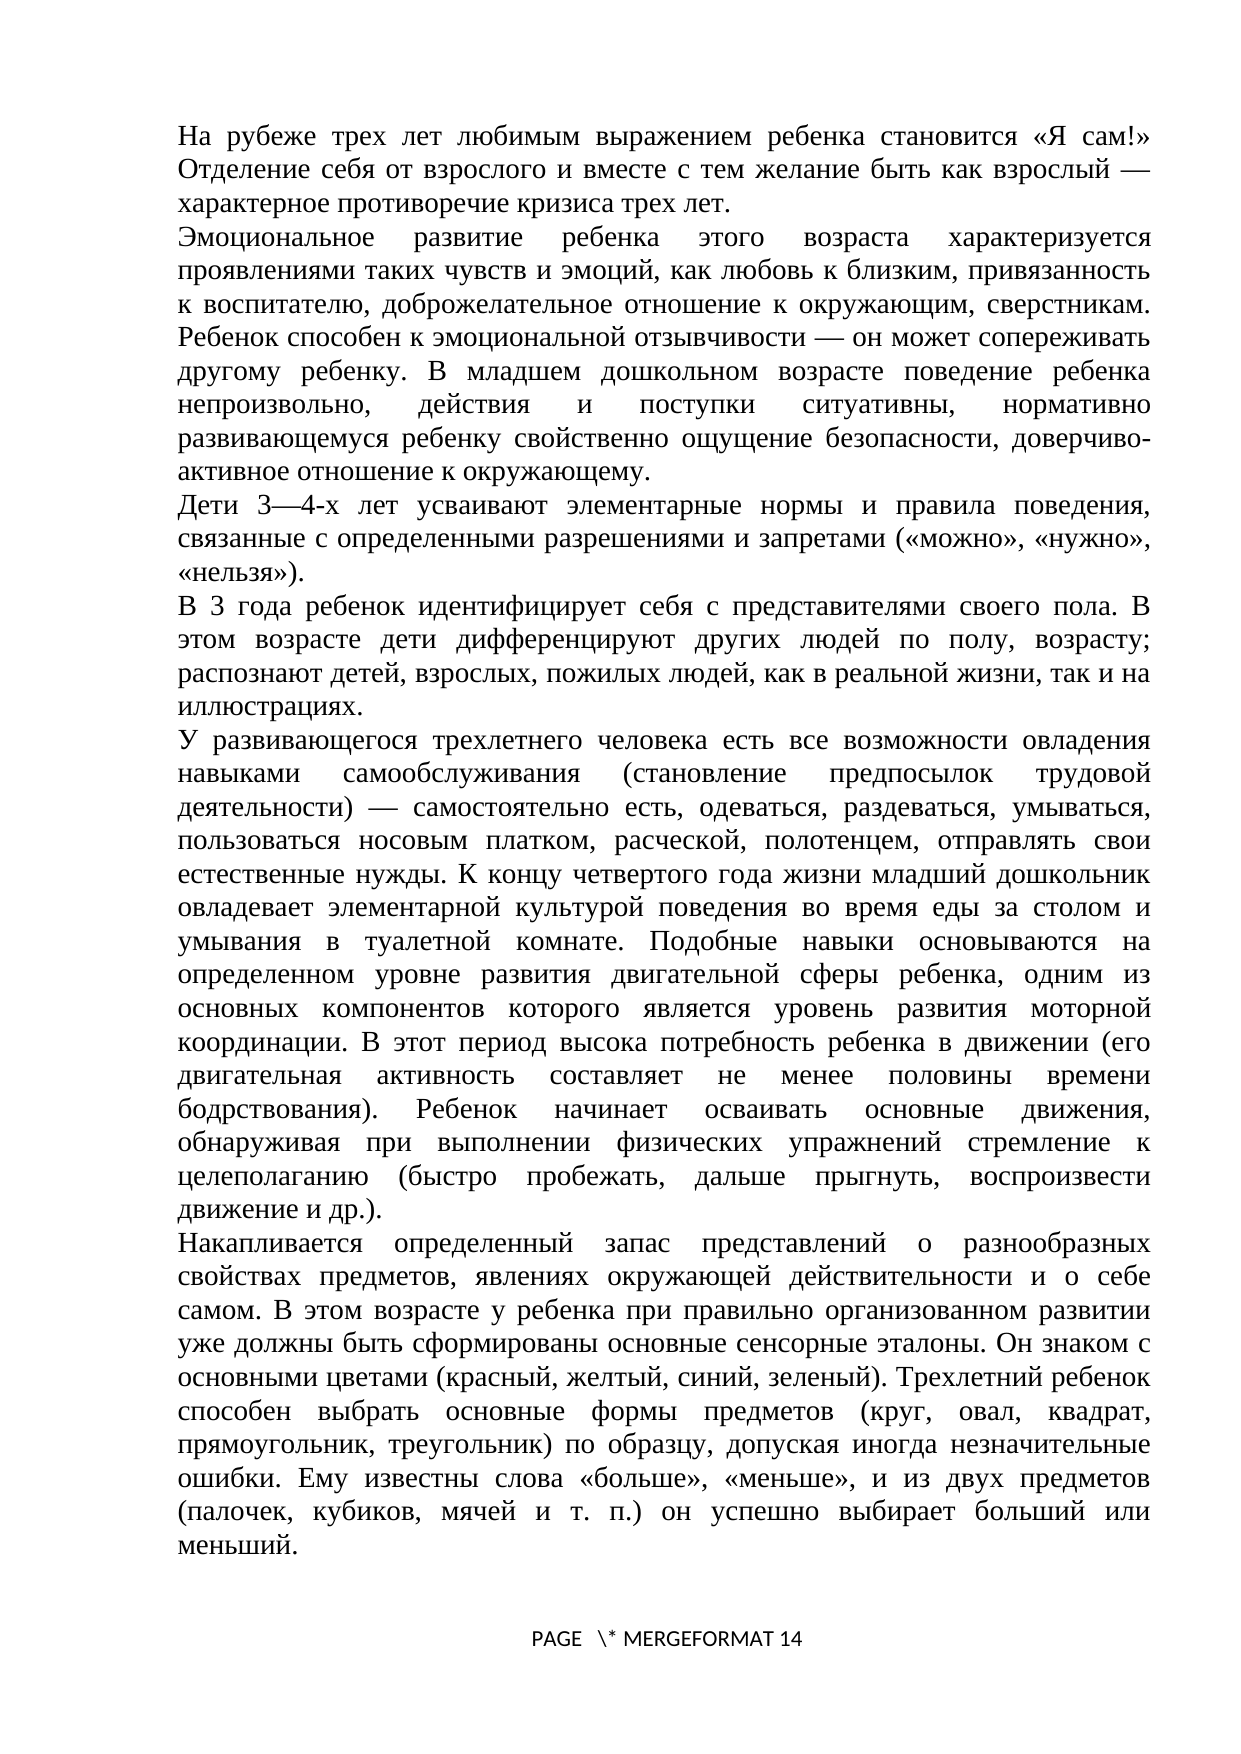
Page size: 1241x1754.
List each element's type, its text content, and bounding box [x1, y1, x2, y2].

text У развивающегося трехлетнего человека есть все возможности овладения навыками самообслуживания (становление предпосылок трудовой деятельности) — самостоятельно есть, одеваться, раздеваться, умываться, пользоваться носовым платком, расческой, полотенцем, отправлять свои естественные нужды. К концу четвертого года жизни младший дошкольник овладевает элементарной культурой поведения во время еды за столом и умывания в туалетной комнате. Подобные навыки основываются на определенном уровне развития двигательной сферы ребенка, одним из основных компонентов которого является уровень развития моторной координации. В этот период высока потребность ребенка в движении (его двигательная активность составляет не менее половины времени бодрствования). Ребенок начинает осваивать основные движения, обнаруживая при выполнении физических упражнений стремление к целеполаганию (быстро пробежать, дальше прыгнуть, воспроизвести движение и др.). [177, 722, 1152, 1225]
text На рубеже трех лет любимым выражением ребенка становится «Я сам!» Отделение себя от взрослого и вместе с тем желание быть как взрослый — характерное противоречие кризиса трех лет. [177, 118, 1152, 219]
text Накапливается определенный запас представлений о разнообразных свойствах предметов, явлениях окружающей действительности и о себе самом. В этом возрасте у ребенка при правильно организованном развитии уже должны быть сформированы основные сенсорные эталоны. Он знаком с основными цветами (красный, желтый, синий, зеленый). Трехлетний ребенок способен выбрать основные формы предметов (круг, овал, квадрат, прямоугольник, треугольник) по образцу, допуская иногда незначительные ошибки. Ему известны слова «больше», «меньше», и из двух предметов (палочек, кубиков, мячей и т. п.) он успешно выбирает больший или меньший. [177, 1225, 1152, 1560]
text Эмоциональное развитие ребенка этого возраста характеризуется проявлениями таких чувств и эмоций, как любовь к близким, привязанность к воспитателю, доброжелательное отношение к окружающим, сверстникам. Ребенок способен к эмоциональной отзывчивости — он может сопереживать другому ребенку. В младшем дошкольном возрасте поведение ребенка непроизвольно, действия и поступки ситуативны, нормативно развивающемуся ребенку свойственно ощущение безопасности, доверчиво-активное отношение к окружающему. [177, 219, 1152, 487]
text В 3 года ребенок идентифицирует себя с представителями своего пола. В этом возрасте дети дифференцируют других людей по полу, возрасту; распознают детей, взрослых, пожилых людей, как в реальной жизни, так и на иллюстрациях. [177, 588, 1152, 722]
text Дети 3—4-х лет усваивают элементарные нормы и правила поведения, связанные с определенными разрешениями и запретами («можно», «нужно», «нельзя»). [177, 487, 1152, 588]
